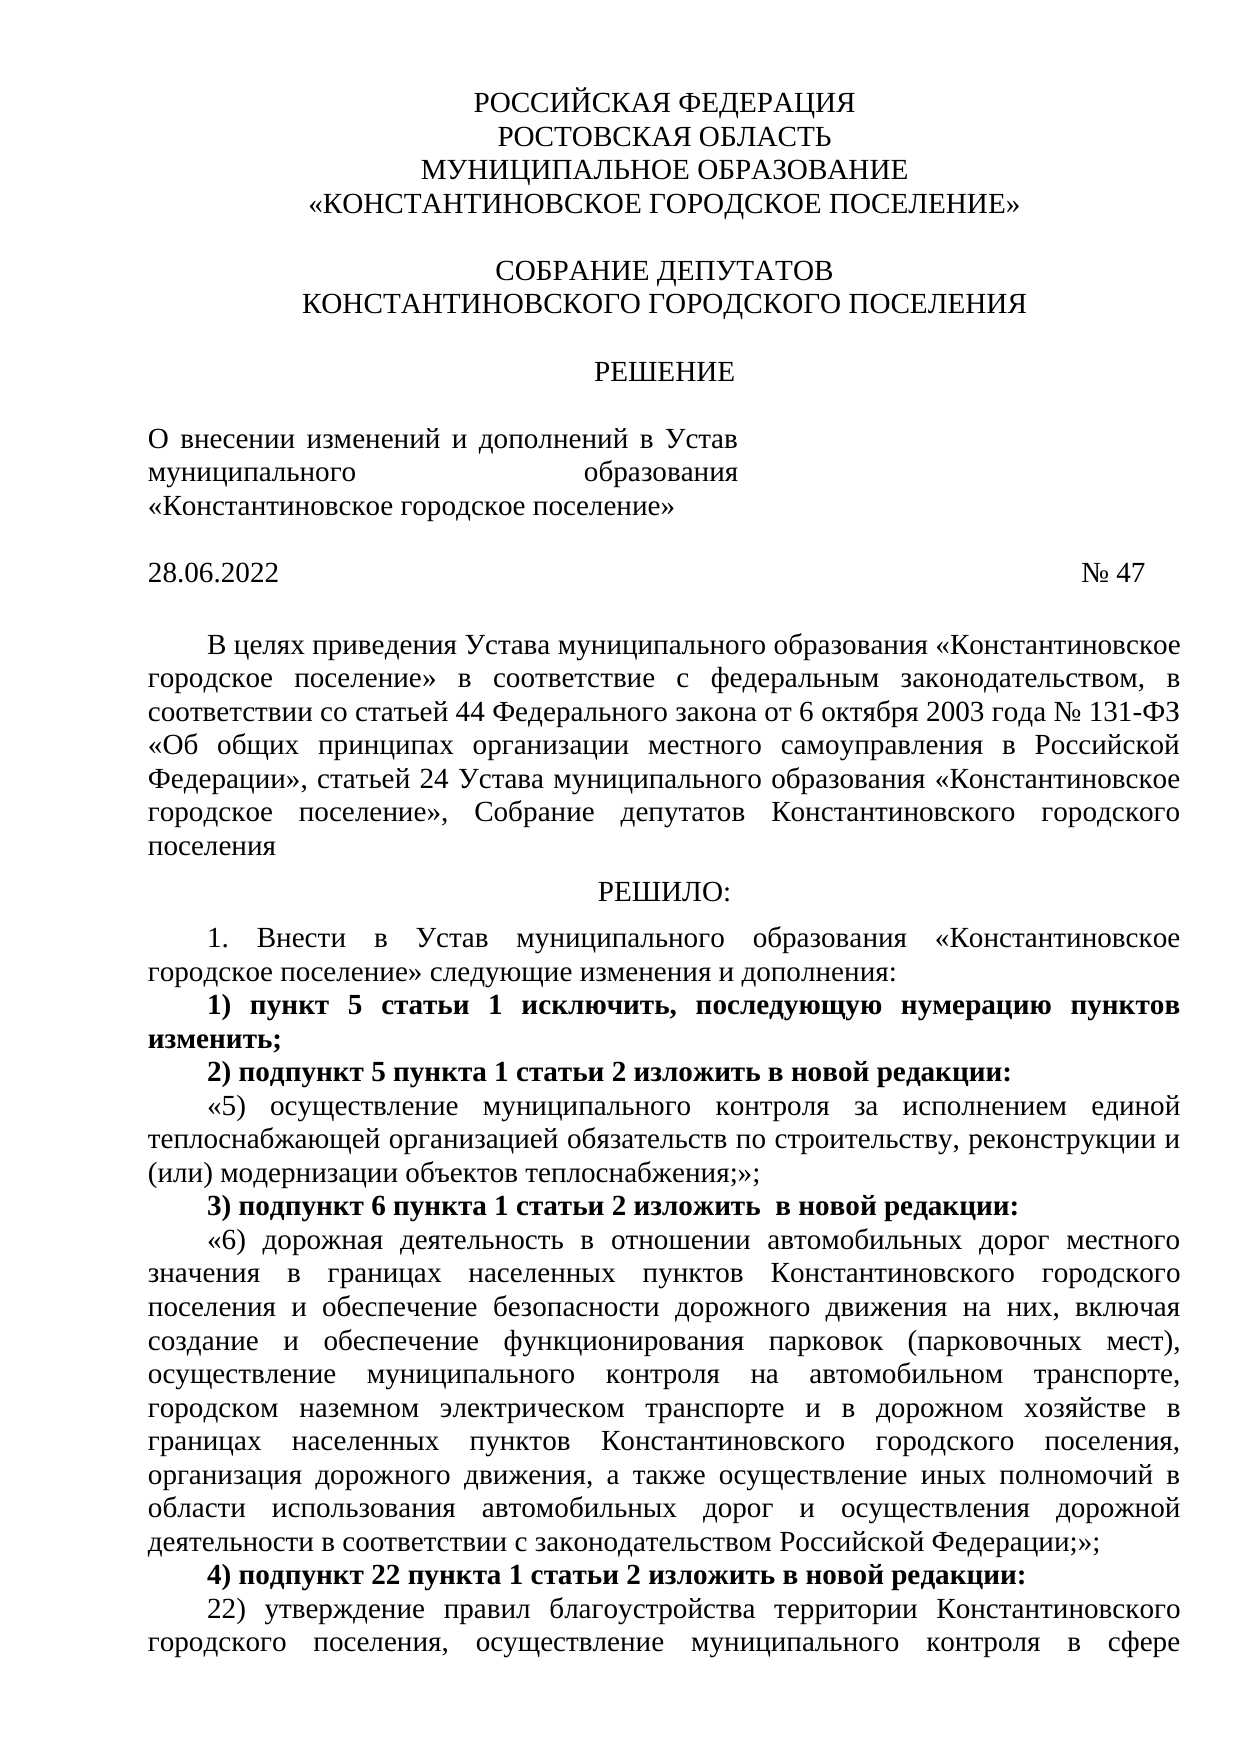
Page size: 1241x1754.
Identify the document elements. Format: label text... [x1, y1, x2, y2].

text МУНИЦИПАЛЬНОЕ ОБРАЗОВАНИЕ [148, 152, 1181, 186]
text РОСТОВСКАЯ ОБЛАСТЬ [148, 119, 1181, 152]
text 1) пункт 5 статьи 1 исключить, последующую нумерацию пунктов изменить; [148, 987, 1181, 1054]
text 2) подпункт 5 пункта 1 статьи 2 изложить в новой редакции: [148, 1054, 1181, 1088]
text 4) подпункт 22 пункта 1 статьи 2 изложить в новой редакции: [148, 1557, 1181, 1591]
text «6) дорожная деятельность в отношении автомобильных дорог местного значения в границах населенных пунктов Константиновского городского поселения и обеспечение безопасности дорожного движения на них, включая создание и обеспечение функционирования парковок (парковочных мест), осуществление муниципального контроля на автомобильном транспорте, городском наземном электрическом транспорте и в дорожном хозяйстве в границах населенных пунктов Константиновского городского поселения, организация дорожного движения, а также осуществление иных полномочий в области использования автомобильных дорог и осуществления дорожной деятельности в соответствии с законодательством Российской Федерации;»; [148, 1222, 1181, 1557]
text 28.06.2022 № 47 [148, 555, 1181, 588]
text 1. Внести в Устав муниципального образования «Константиновское городское поселение» следующие изменения и дополнения: [148, 920, 1181, 987]
text «5) осуществление муниципального контроля за исполнением единой теплоснабжающей организацией обязательств по строительству, реконструкции и (или) модернизации объектов теплоснабжения;»; [148, 1088, 1181, 1188]
title РОССИЙСКАЯ ФЕДЕРАЦИЯ [148, 85, 1181, 119]
text «КОНСТАНТИНОВСКОЕ ГОРОДСКОЕ ПОСЕЛЕНИЕ» [148, 186, 1181, 219]
text РЕШЕНИЕ [148, 354, 1181, 387]
text РЕШИЛО: [148, 874, 1181, 908]
text 3) подпункт 6 пункта 1 статьи 2 изложить в новой редакции: [148, 1188, 1181, 1222]
text В целях приведения Устава муниципального образования «Константиновское городское поселение» в соответствие с федеральным законодательством, в соответствии со статьей 44 Федерального закона от 6 октября 2003 года № 131-ФЗ «Об общих принципах организации местного самоуправления в Российской Федерации», статьей 24 Устава муниципального образования «Константиновское городское поселение», Собрание депутатов Константиновского городского поселения [148, 627, 1181, 862]
text СОБРАНИЕ ДЕПУТАТОВ [148, 253, 1181, 287]
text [148, 1591, 1181, 1658]
text КОНСТАНТИНОВСКОГО ГОРОДСКОГО ПОСЕЛЕНИЯ [148, 287, 1181, 320]
text О внесении изменений и дополнений в Устав муниципального образования «Константиновское городское поселение» [148, 421, 738, 521]
